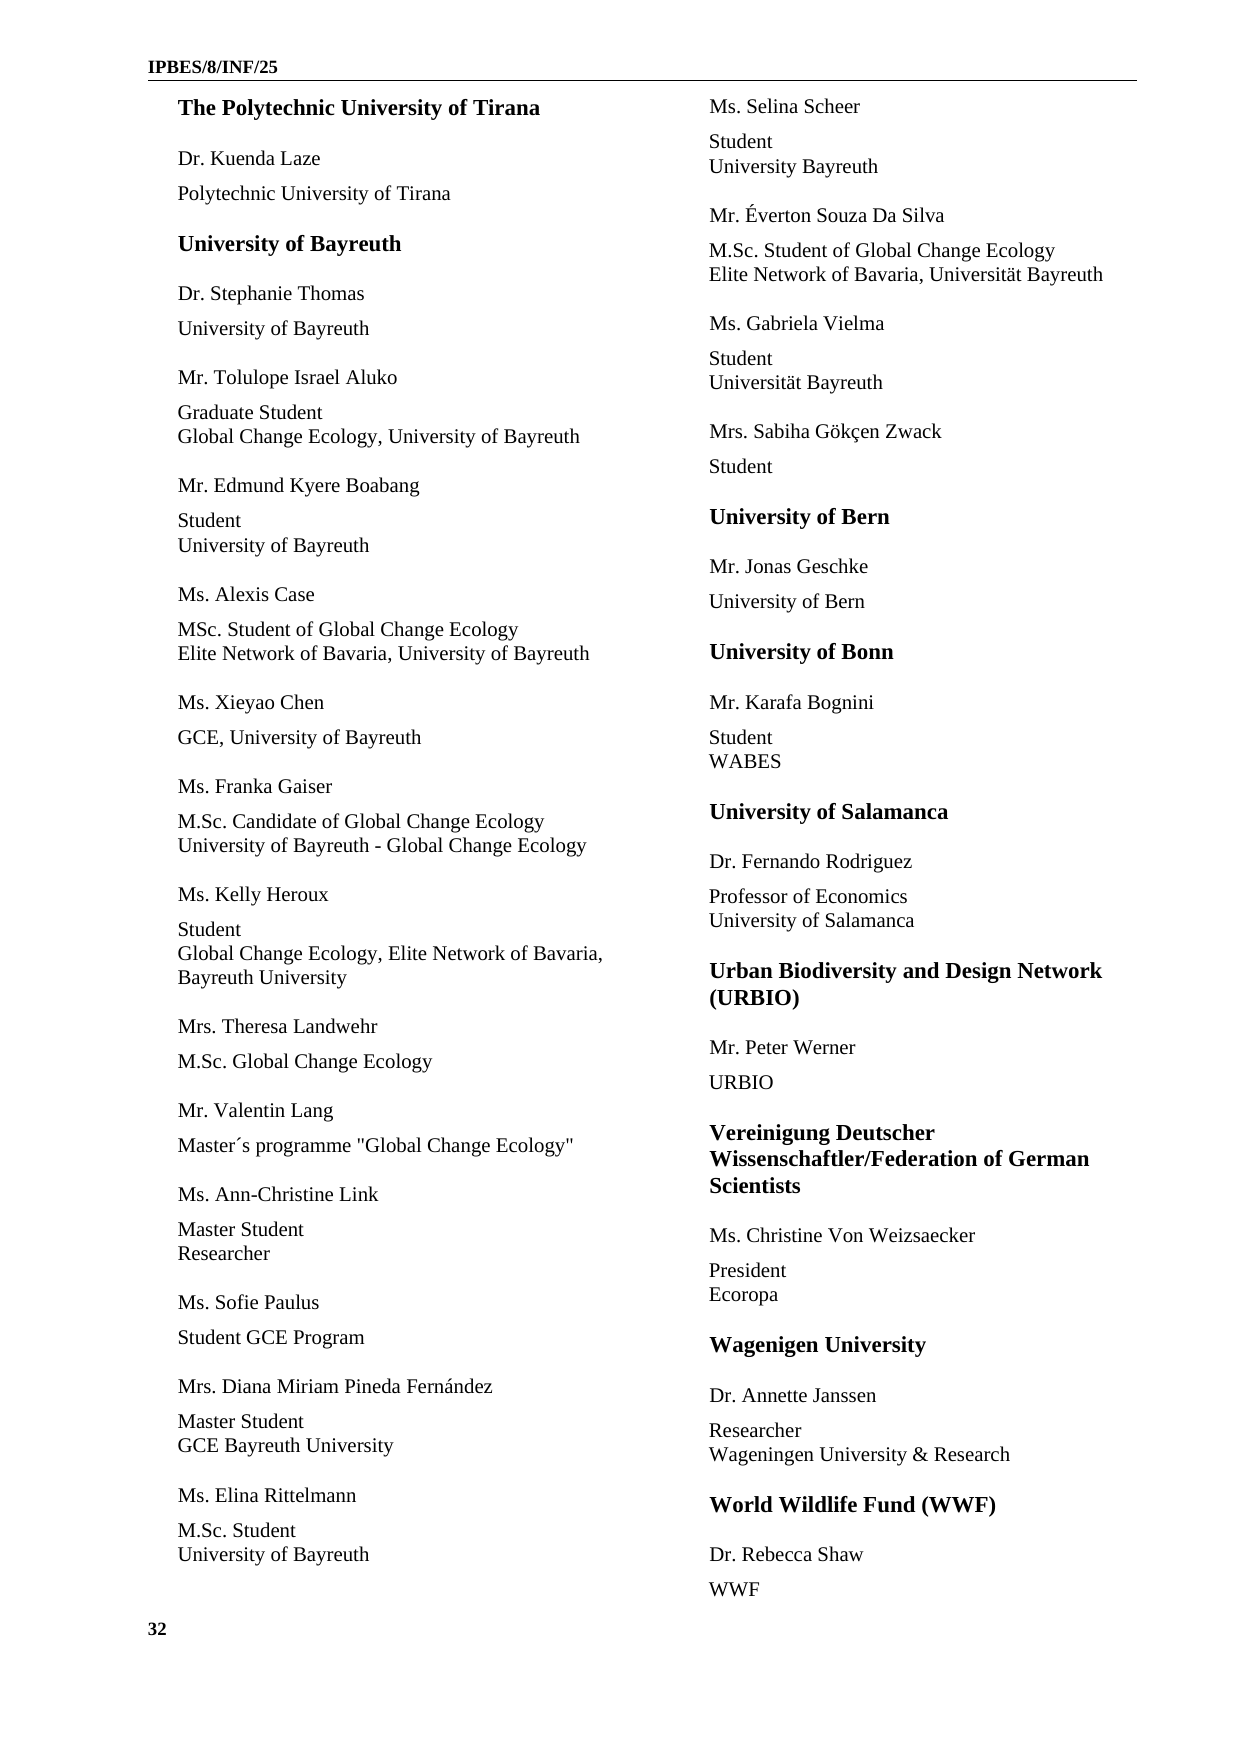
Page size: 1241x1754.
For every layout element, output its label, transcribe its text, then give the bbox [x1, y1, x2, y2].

subtitle University of Salamanca [709, 798, 1137, 824]
text President Ecoropa [709, 1258, 1137, 1306]
subtitle University of Bayreuth [178, 230, 605, 256]
subtitle Urban Biodiversity and Design Network (URBIO) [709, 957, 1137, 1010]
subtitle Mr. Edmund Kyere Boabang [178, 473, 605, 497]
text Polytechnic University of Tirana [177, 181, 605, 205]
text Student Global Change Ecology, Elite Network of Bavaria, Bayreuth University [177, 917, 605, 989]
text University of Bern [709, 589, 1137, 613]
subtitle University of Bonn [709, 638, 1137, 665]
text M.Sc. Student University of Bayreuth [177, 1517, 605, 1566]
subtitle World Wildlife Fund (WWF) [709, 1491, 1137, 1517]
text Master´s programme "Global Change Ecology" [177, 1133, 605, 1157]
subtitle Wagenigen University [709, 1331, 1137, 1358]
text MSc. Student of Global Change Ecology Elite Network of Bavaria, University of Bayreuth [177, 617, 605, 665]
subtitle Dr. Annette Janssen [709, 1383, 1137, 1407]
subtitle Dr. Rebecca Shaw [709, 1542, 1137, 1566]
subtitle Mr. Éverton Souza Da Silva [709, 203, 1137, 227]
subtitle Mrs. Sabiha Gökçen Zwack [709, 419, 1137, 443]
subtitle Ms. Alexis Case [178, 582, 605, 606]
text Master Student Researcher [177, 1217, 605, 1265]
text Researcher Wageningen University & Research [709, 1418, 1137, 1466]
subtitle Mr. Jonas Geschke [709, 554, 1137, 578]
subtitle University of Bern [709, 503, 1137, 529]
subtitle Mr. Valentin Lang [178, 1098, 605, 1122]
text Student [709, 454, 1137, 478]
subtitle Ms. Selina Scheer [709, 94, 1137, 118]
text M.Sc. Global Change Ecology [177, 1049, 605, 1073]
subtitle Mrs. Diana Miriam Pineda Fernández [178, 1374, 605, 1398]
subtitle Ms. Kelly Heroux [178, 882, 605, 906]
subtitle Ms. Gabriela Vielma [709, 311, 1137, 335]
subtitle Dr. Fernando Rodriguez [709, 849, 1137, 873]
text University of Bayreuth [177, 316, 605, 340]
text Student WABES [709, 725, 1137, 773]
subtitle Ms. Franka Gaiser [178, 774, 605, 798]
text M.Sc. Student of Global Change Ecology Elite Network of Bavaria, Universität Bayreuth [709, 238, 1137, 286]
subtitle Dr. Stephanie Thomas [178, 281, 605, 305]
subtitle Mr. Karafa Bognini [709, 690, 1137, 714]
subtitle Mr. Peter Werner [709, 1035, 1137, 1059]
text WWF [709, 1577, 1137, 1601]
text Master Student GCE Bayreuth University [177, 1409, 605, 1457]
text Student University of Bayreuth [177, 508, 605, 557]
text URBIO [709, 1070, 1137, 1094]
text M.Sc. Candidate of Global Change Ecology University of Bayreuth - Global Change Ecology [177, 809, 605, 857]
subtitle Mrs. Theresa Landwehr [178, 1014, 605, 1038]
subtitle The Polytechnic University of Tirana [178, 94, 605, 121]
text Student GCE Program [177, 1325, 605, 1349]
text GCE, University of Bayreuth [177, 725, 605, 749]
text Student University Bayreuth [709, 129, 1137, 178]
subtitle Vereinigung Deutscher Wissenschaftler/Federation of German Scientists [709, 1119, 1137, 1198]
subtitle Ms. Sofie Paulus [178, 1290, 605, 1314]
text Professor of Economics University of Salamanca [709, 884, 1137, 932]
subtitle Ms. Christine Von Weizsaecker [709, 1223, 1137, 1247]
subtitle Dr. Kuenda Laze [178, 146, 605, 170]
subtitle Ms. Elina Rittelmann [178, 1482, 605, 1507]
text Student Universität Bayreuth [709, 346, 1137, 394]
subtitle Ms. Xieyao Chen [178, 690, 605, 714]
subtitle Ms. Ann-Christine Link [178, 1182, 605, 1206]
text Graduate Student Global Change Ecology, University of Bayreuth [177, 400, 605, 448]
subtitle Mr. Tolulope Israel Aluko [178, 365, 605, 389]
